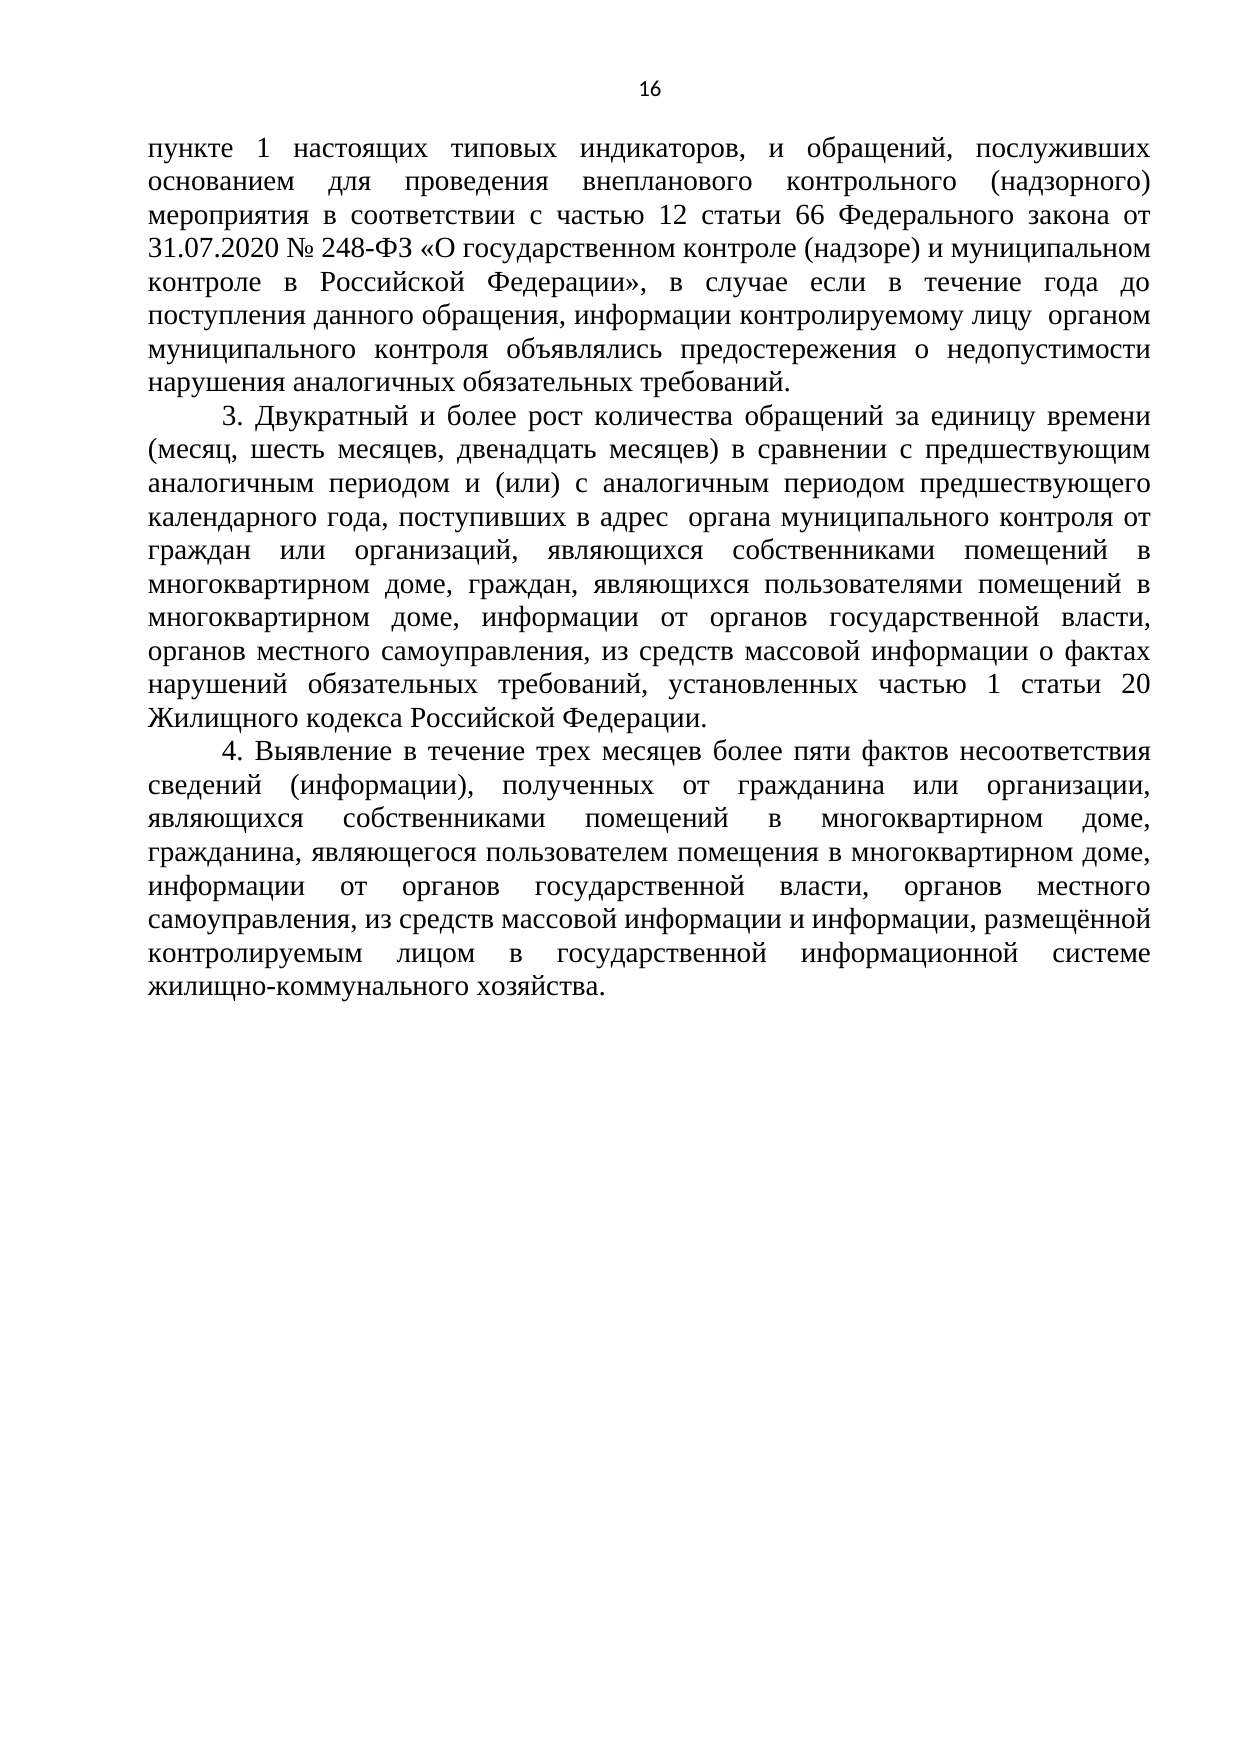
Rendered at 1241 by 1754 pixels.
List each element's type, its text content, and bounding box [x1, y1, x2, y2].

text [148, 130, 1152, 398]
text 3. Двукратный и более рост количества обращений за единицу времени (месяц, шесть месяцев, двенадцать месяцев) в сравнении с предшествующим аналогичным периодом и (или) с аналогичным периодом предшествующего календарного года, поступивших в адрес органа муниципального контроля от граждан или организаций, являющихся собственниками помещений в многоквартирном доме, граждан, являющихся пользователями помещений в многоквартирном доме, информации от органов государственной власти, органов местного самоуправления, из средств массовой информации о фактах нарушений обязательных требований, установленных частью 1 статьи 20 Жилищного кодекса Российской Федерации. [148, 398, 1152, 733]
text 4. Выявление в течение трех месяцев более пяти фактов несоответствия сведений (информации), полученных от гражданина или организации, являющихся собственниками помещений в многоквартирном доме, гражданина, являющегося пользователем помещения в многоквартирном доме, информации от органов государственной власти, органов местного самоуправления, из средств массовой информации и информации, размещённой контролируемым лицом в государственной информационной системе жилищно-коммунального хозяйства. [148, 733, 1152, 1002]
